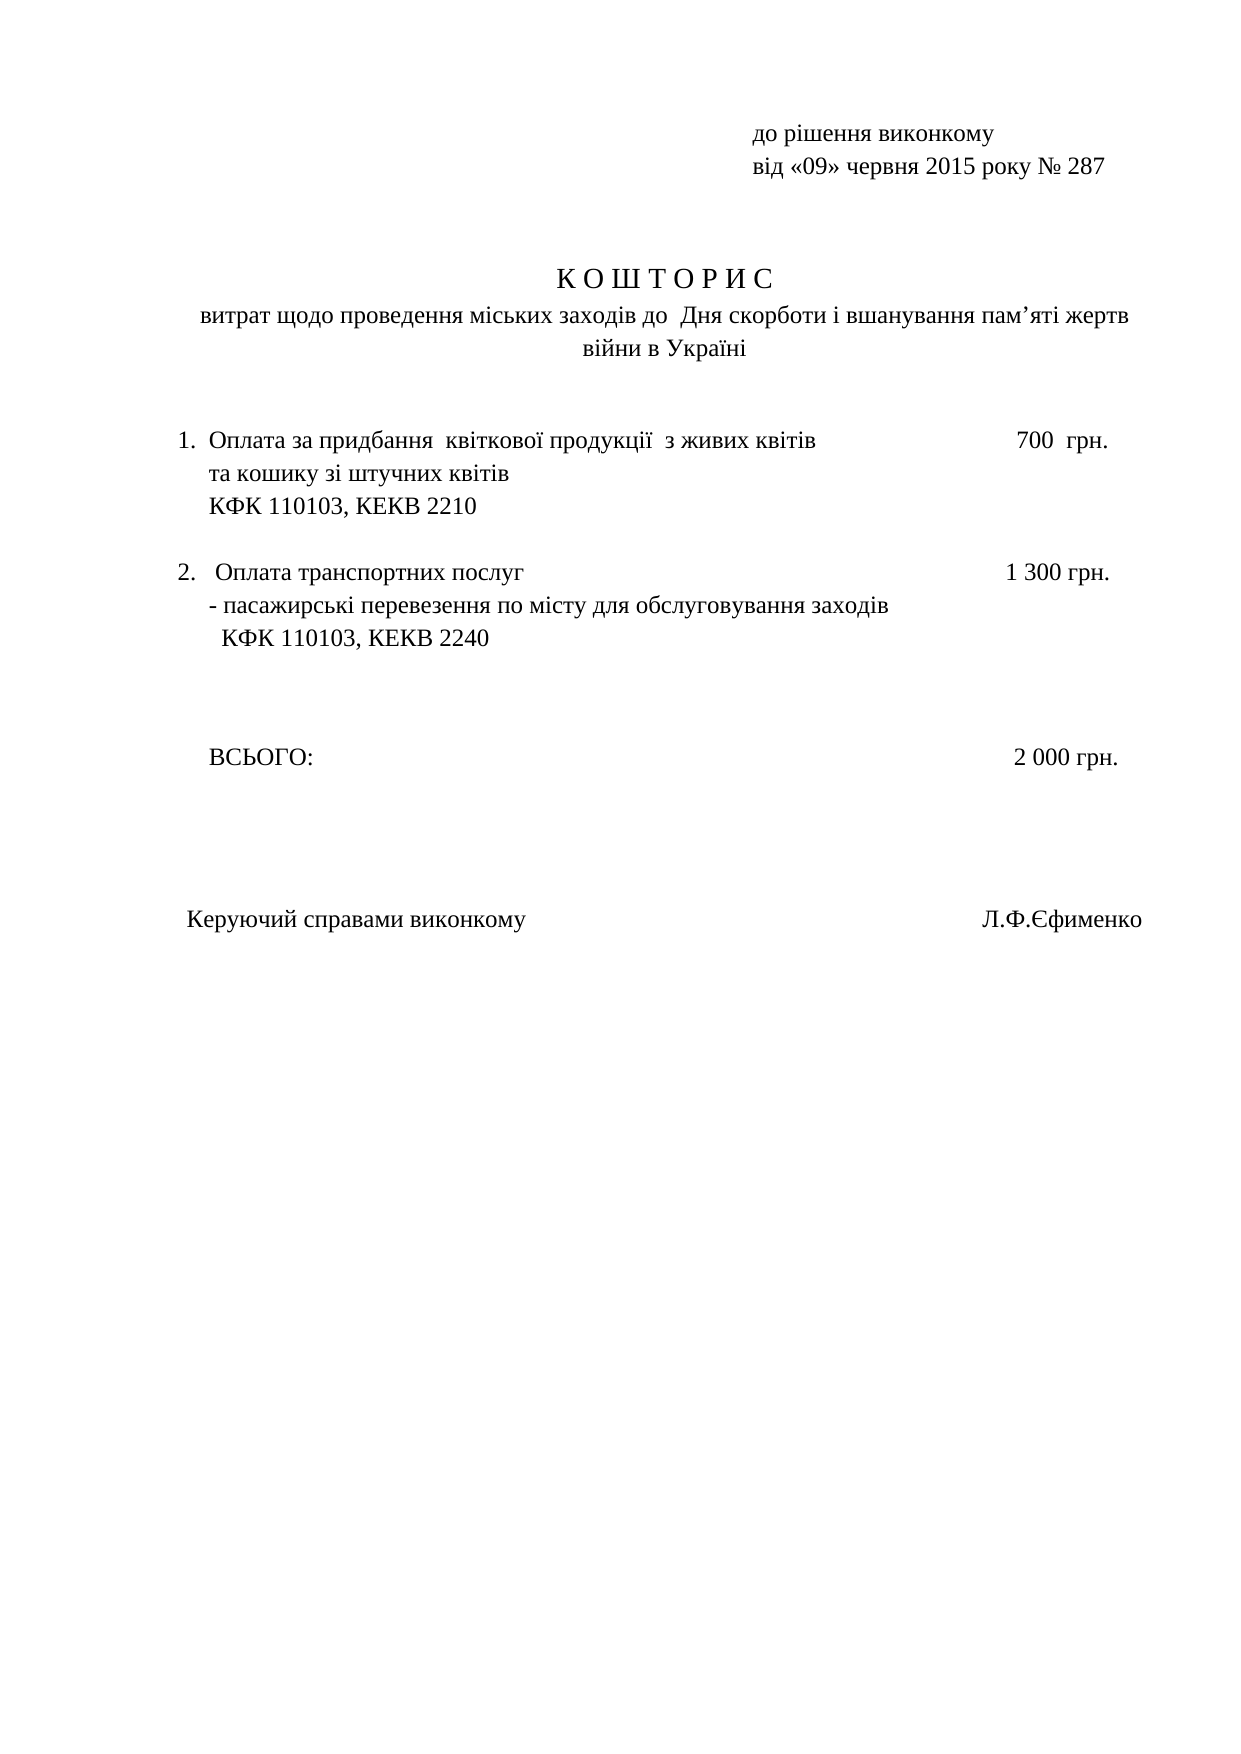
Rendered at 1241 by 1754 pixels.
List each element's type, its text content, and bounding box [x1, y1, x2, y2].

text - пасажирські перевезення по місту для обслуговування заходів [177, 590, 1152, 619]
text КФК 110103, КЕКВ 2210 [177, 491, 1152, 520]
text 2. Оплата транспортних послуг 1 300 грн. [177, 557, 1152, 586]
text від «09» червня 2015 року № 287 [177, 151, 1152, 180]
text до рішення виконкому [177, 118, 1152, 147]
text ВСЬОГО: 2 000 грн. [177, 742, 1152, 771]
text Керуючий справами виконкому Л.Ф.Єфименко [177, 904, 1152, 933]
text 1. Оплата за придбання квіткової продукції з живих квітів 700 грн. [177, 425, 1152, 454]
text КФК 110103, КЕКВ 2240 [177, 623, 1152, 652]
text К О Ш Т О Р И С [177, 261, 1152, 295]
text витрат щодо проведення міських заходів до Дня скорботи і вшанування пам’яті жертв війни в Україні [177, 300, 1152, 362]
text та кошику зі штучних квітів [177, 458, 1152, 487]
